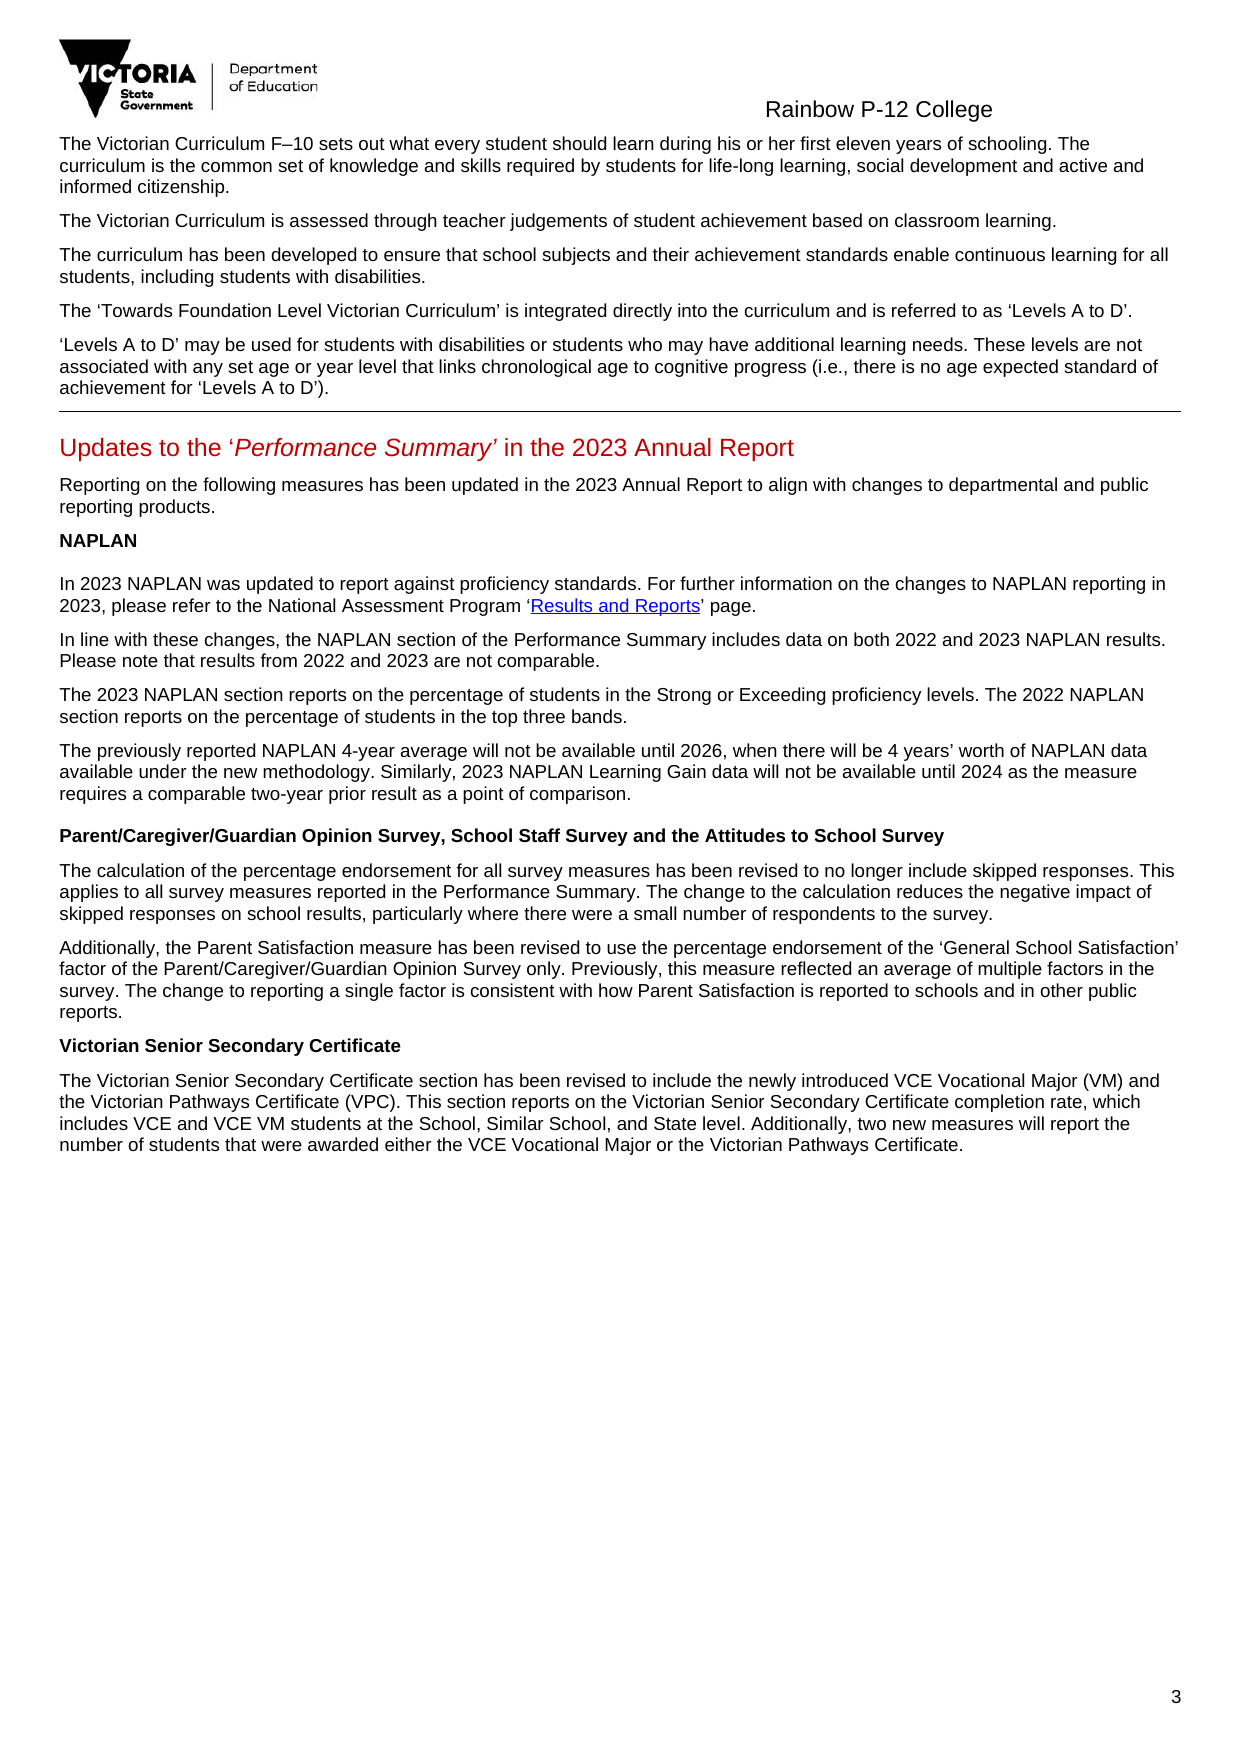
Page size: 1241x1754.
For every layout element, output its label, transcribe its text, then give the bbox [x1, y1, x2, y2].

text The Victorian Curriculum F–10 sets out what every student should learn during his or her first eleven years of schooling. The curriculum is the common set of knowledge and skills required by students for life-long learning, social development and active and informed citizenship. [59, 133, 1181, 198]
text Updates to the ‘Performance Summary’ in the 2023 Annual Report [59, 412, 1181, 462]
text Victorian Senior Secondary Certificate [59, 1035, 1181, 1057]
picture [59, 39, 318, 118]
text The curriculum has been developed to ensure that school subjects and their achievement standards enable continuous learning for all students, including students with disabilities. [59, 244, 1181, 287]
text The Victorian Senior Secondary Certificate section has been revised to include the newly introduced VCE Vocational Major (VM) and the Victorian Pathways Certificate (VPC). This section reports on the Victorian Senior Secondary Certificate completion rate, which includes VCE and VCE VM students at the School, Similar School, and State level. Additionally, two new measures will report the number of students that were awarded either the VCE Vocational Major or the Victorian Pathways Certificate. [59, 1069, 1181, 1156]
text Parent/Caregiver/Guardian Opinion Survey, School Staff Survey and the Attitudes to School Survey [59, 825, 1181, 847]
text The 2023 NAPLAN section reports on the percentage of students in the Strong or Exceeding proficiency levels. The 2022 NAPLAN section reports on the percentage of students in the top three bands. [59, 684, 1181, 727]
text ‘Levels A to D’ may be used for students with disabilities or students who may have additional learning needs. These levels are not associated with any set age or year level that links chronological age to cognitive progress (i.e., there is no age expected standard of achievement for ‘Levels A to D’). [59, 334, 1181, 398]
text The previously reported NAPLAN 4-year average will not be available until 2026, when there will be 4 years’ worth of NAPLAN data available under the new methodology. Similarly, 2023 NAPLAN Learning Gain data will not be available until 2024 as the measure requires a comparable two-year prior result as a point of comparison. [59, 740, 1181, 804]
text NAPLAN In 2023 NAPLAN was updated to report against proficiency standards. For further information on the changes to NAPLAN reporting in 2023, please refer to the National Assessment Program ‘Results and Reports’ page. [59, 530, 1181, 616]
text Additionally, the Parent Satisfaction measure has been revised to use the percentage endorsement of the ‘General School Satisfaction’ factor of the Parent/Caregiver/Guardian Opinion Survey only. Previously, this measure reflected an average of multiple factors in the survey. The change to reporting a single factor is consistent with how Parent Satisfaction is reported to schools and in other public reports. [59, 937, 1181, 1023]
text The calculation of the percentage endorsement for all survey measures has been revised to no longer include skipped responses. This applies to all survey measures reported in the Performance Summary. The change to the calculation reduces the negative impact of skipped responses on school results, particularly where there were a small number of respondents to the survey. [59, 859, 1181, 924]
text The Victorian Curriculum is assessed through teacher judgements of student achievement based on classroom learning. [59, 210, 1181, 232]
text The ‘Towards Foundation Level Victorian Curriculum’ is integrated directly into the curriculum and is referred to as ‘Levels A to D’. [59, 300, 1181, 321]
text Reporting on the following measures has been updated in the 2023 Annual Report to align with changes to departmental and public reporting products. [59, 474, 1181, 517]
text In line with these changes, the NAPLAN section of the Performance Summary includes data on both 2022 and 2023 NAPLAN results. Please note that results from 2022 and 2023 are not comparable. [59, 628, 1181, 672]
